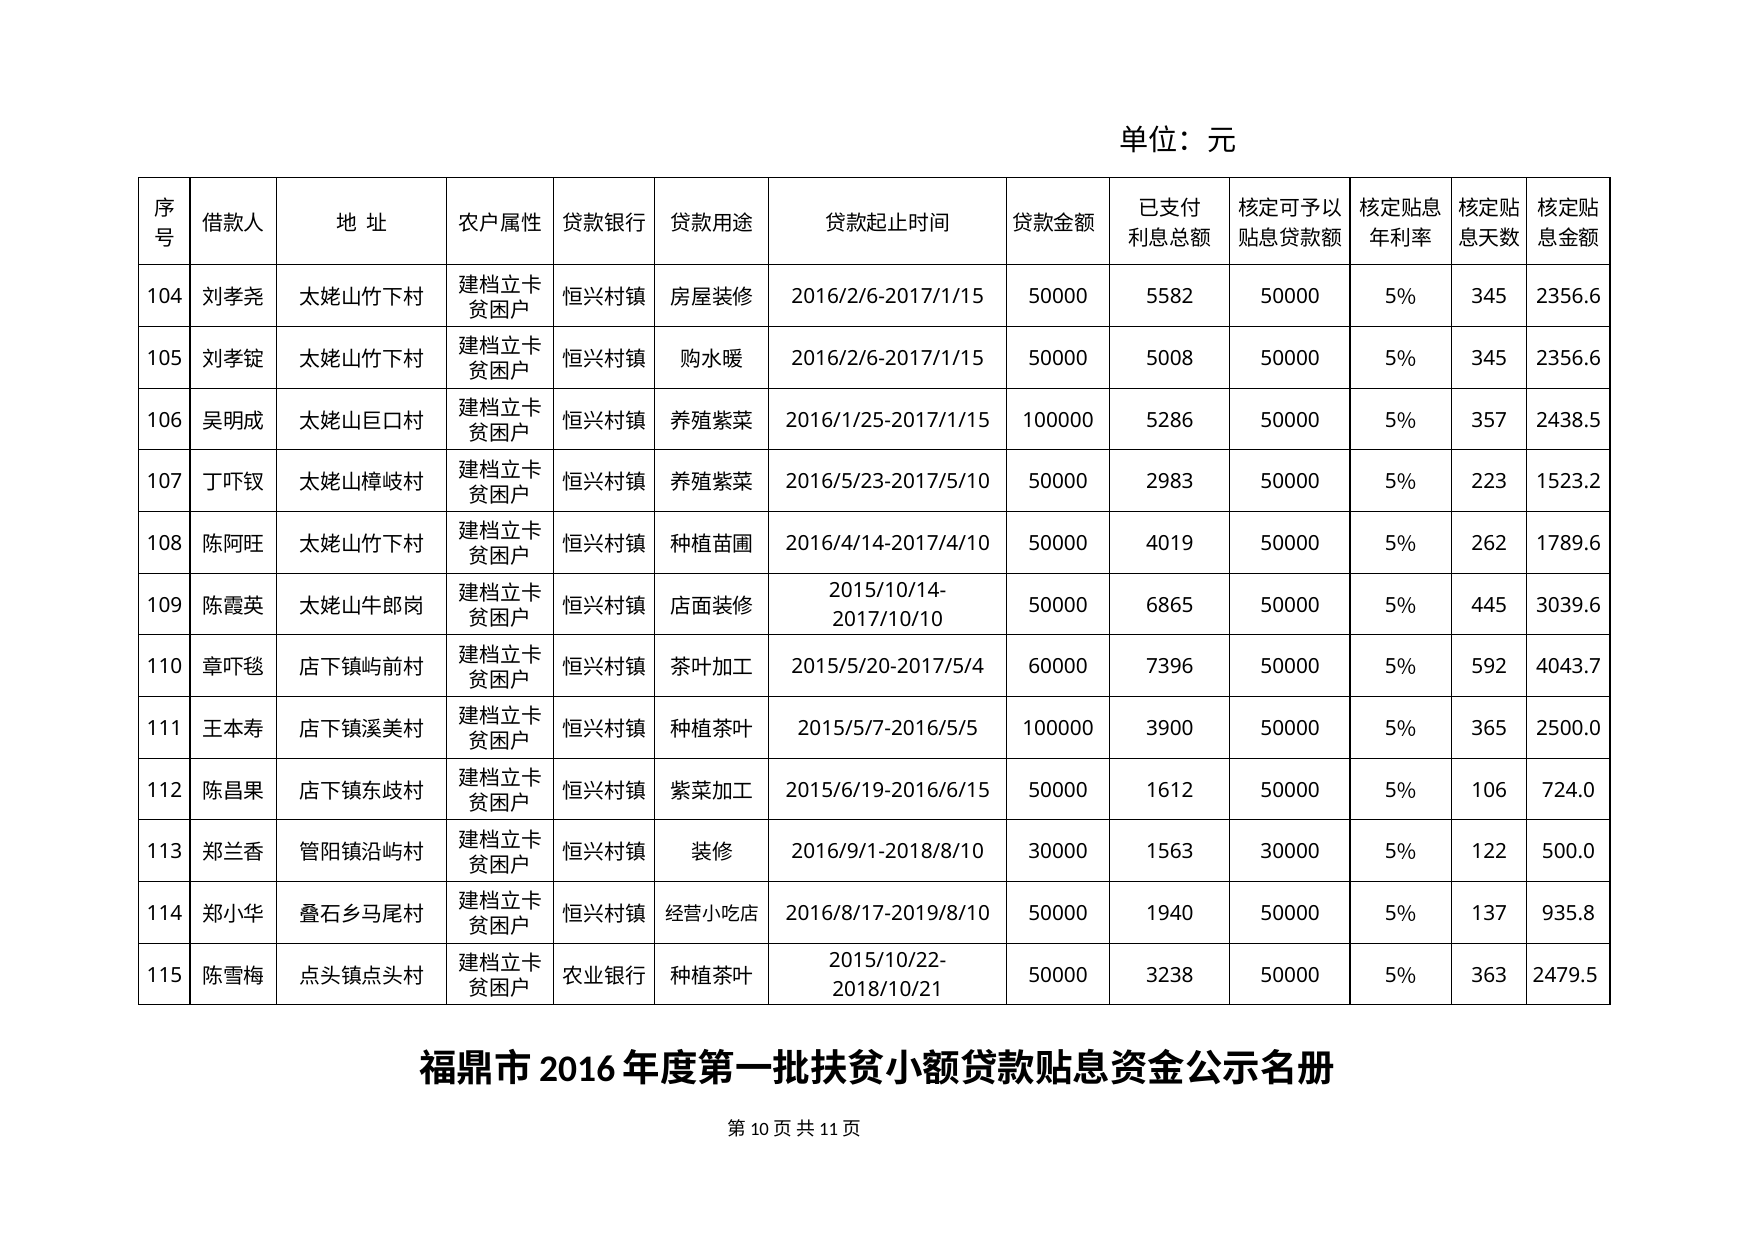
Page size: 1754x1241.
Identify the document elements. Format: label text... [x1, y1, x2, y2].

table_cell 恒兴村镇 [554, 389, 654, 449]
table_cell 4043.7 [1527, 635, 1609, 696]
table_cell 建档立卡贫困户 [447, 389, 553, 449]
table_cell 50000 [1007, 327, 1109, 388]
table_cell 50000 [1007, 450, 1109, 511]
table_cell 2479.5 [1527, 944, 1609, 1004]
table_cell 5％ [1351, 697, 1451, 758]
table_header 贷款起止时间 [769, 178, 1006, 264]
table_cell 6865 [1110, 574, 1229, 634]
table_cell 房屋装修 [655, 265, 768, 326]
table_cell 2016/2/6-2017/1/15 [769, 327, 1006, 388]
table_cell 养殖紫菜 [655, 450, 768, 511]
table_cell 50000 [1007, 265, 1109, 326]
table_cell 363 [1452, 944, 1526, 1004]
table_cell 100000 [1007, 389, 1109, 449]
table_cell 2015/10/14-2017/10/10 [769, 574, 1006, 634]
table_cell 恒兴村镇 [554, 697, 654, 758]
table_cell 3039.6 [1527, 574, 1609, 634]
table_cell 店下镇溪美村 [277, 697, 446, 758]
table_cell 3238 [1110, 944, 1229, 1004]
table_cell 50000 [1230, 574, 1349, 634]
table_cell 5％ [1351, 389, 1451, 449]
table_cell 111 [139, 697, 189, 758]
table_header 已支付 利息总额 [1110, 178, 1229, 264]
table_cell 点头镇点头村 [277, 944, 446, 1004]
table_cell 5582 [1110, 265, 1229, 326]
table_cell 5％ [1351, 944, 1451, 1004]
table_cell 107 [139, 450, 189, 511]
table_cell 2015/6/19-2016/6/15 [769, 759, 1006, 819]
table_cell 50000 [1230, 512, 1349, 573]
table_cell 3900 [1110, 697, 1229, 758]
table_cell 叠石乡马尾村 [277, 882, 446, 943]
table_cell 2356.6 [1527, 265, 1609, 326]
table_cell 4019 [1110, 512, 1229, 573]
table_cell 建档立卡贫困户 [447, 512, 553, 573]
table_cell 724.0 [1527, 759, 1609, 819]
table_cell 建档立卡贫困户 [447, 327, 553, 388]
table_cell 太姥山樟岐村 [277, 450, 446, 511]
table_cell 50000 [1230, 882, 1349, 943]
table_cell 50000 [1007, 574, 1109, 634]
table_cell 建档立卡贫困户 [447, 697, 553, 758]
table_cell 5％ [1351, 512, 1451, 573]
table_cell 100000 [1007, 697, 1109, 758]
table_header 贷款金额 [1007, 178, 1109, 264]
table_cell 2356.6 [1527, 327, 1609, 388]
table_cell 建档立卡贫困户 [447, 882, 553, 943]
table_cell 50000 [1007, 944, 1109, 1004]
table_header 核定贴 息金额 [1527, 178, 1609, 264]
table_cell 建档立卡贫困户 [447, 450, 553, 511]
table_cell 50000 [1230, 944, 1349, 1004]
table_cell 1940 [1110, 882, 1229, 943]
table_cell 2015/5/7-2016/5/5 [769, 697, 1006, 758]
table_cell 2016/8/17-2019/8/10 [769, 882, 1006, 943]
table_cell 50000 [1007, 512, 1109, 573]
table_cell 恒兴村镇 [554, 327, 654, 388]
table_cell 50000 [1230, 450, 1349, 511]
table_cell 2015/10/22-2018/10/21 [769, 944, 1006, 1004]
table_cell 1523.2 [1527, 450, 1609, 511]
table_header 借款人 [191, 178, 276, 264]
table_cell 60000 [1007, 635, 1109, 696]
table_cell 2983 [1110, 450, 1229, 511]
table_cell 太姥山巨口村 [277, 389, 446, 449]
table_cell 农业银行 [554, 944, 654, 1004]
table_cell 109 [139, 574, 189, 634]
table_cell 50000 [1230, 327, 1349, 388]
table_cell 陈雪梅 [191, 944, 276, 1004]
table_cell 1612 [1110, 759, 1229, 819]
table_cell 345 [1452, 265, 1526, 326]
table_cell 2016/9/1-2018/8/10 [769, 820, 1006, 881]
table_cell 5％ [1351, 882, 1451, 943]
table_cell 1789.6 [1527, 512, 1609, 573]
table_cell 恒兴村镇 [554, 574, 654, 634]
table_cell 104 [139, 265, 189, 326]
table_header 核定可予以 贴息贷款额 [1230, 178, 1349, 264]
table_cell 郑兰香 [191, 820, 276, 881]
table_cell 345 [1452, 327, 1526, 388]
table_cell 经营小吃店 [655, 882, 768, 943]
table_cell 种植茶叶 [655, 697, 768, 758]
table_cell 50000 [1230, 389, 1349, 449]
table_cell 建档立卡贫困户 [447, 574, 553, 634]
table_cell 5％ [1351, 450, 1451, 511]
table_cell 建档立卡贫困户 [447, 820, 553, 881]
table_cell 种植苗圃 [655, 512, 768, 573]
table_cell 50000 [1230, 697, 1349, 758]
table_cell 365 [1452, 697, 1526, 758]
table_cell 50000 [1230, 265, 1349, 326]
table_cell 2016/5/23-2017/5/10 [769, 450, 1006, 511]
table_cell 2015/5/20-2017/5/4 [769, 635, 1006, 696]
table_cell 种植茶叶 [655, 944, 768, 1004]
table_cell 445 [1452, 574, 1526, 634]
table_cell 105 [139, 327, 189, 388]
table_cell 店下镇东歧村 [277, 759, 446, 819]
table_cell 2500.0 [1527, 697, 1609, 758]
table_cell 章吓毯 [191, 635, 276, 696]
table_cell 太姥山竹下村 [277, 512, 446, 573]
table_cell 吴明成 [191, 389, 276, 449]
table_cell 2016/2/6-2017/1/15 [769, 265, 1006, 326]
table_cell 恒兴村镇 [554, 820, 654, 881]
table_cell 5％ [1351, 574, 1451, 634]
table_cell 太姥山竹下村 [277, 265, 446, 326]
table_cell 2016/1/25-2017/1/15 [769, 389, 1006, 449]
table_cell 店面装修 [655, 574, 768, 634]
table_cell 恒兴村镇 [554, 882, 654, 943]
table_cell 恒兴村镇 [554, 450, 654, 511]
table_cell 5％ [1351, 635, 1451, 696]
table_cell 935.8 [1527, 882, 1609, 943]
table_header 贷款银行 [554, 178, 654, 264]
table_cell 5％ [1351, 327, 1451, 388]
table_cell 5％ [1351, 265, 1451, 326]
table_cell 茶叶加工 [655, 635, 768, 696]
table_cell 50000 [1230, 635, 1349, 696]
table_cell 陈阿旺 [191, 512, 276, 573]
table_cell 紫菜加工 [655, 759, 768, 819]
table_cell 店下镇屿前村 [277, 635, 446, 696]
table_cell 113 [139, 820, 189, 881]
table_cell 购水暖 [655, 327, 768, 388]
table_cell 500.0 [1527, 820, 1609, 881]
table_cell 106 [139, 389, 189, 449]
table_cell 建档立卡贫困户 [447, 944, 553, 1004]
table_cell 2016/4/14-2017/4/10 [769, 512, 1006, 573]
table_cell 30000 [1230, 820, 1349, 881]
table_cell 5％ [1351, 759, 1451, 819]
table_header 序号 [139, 178, 189, 264]
table_cell 太姥山牛郎岗 [277, 574, 446, 634]
table_cell 王本寿 [191, 697, 276, 758]
table_cell 112 [139, 759, 189, 819]
table_cell 2438.5 [1527, 389, 1609, 449]
table_cell 装修 [655, 820, 768, 881]
table_cell 恒兴村镇 [554, 759, 654, 819]
table_header 核定贴息 年利率 [1351, 178, 1451, 264]
table_cell 建档立卡贫困户 [447, 635, 553, 696]
table_cell 50000 [1230, 759, 1349, 819]
table_header 农户属性 [447, 178, 553, 264]
table_cell 恒兴村镇 [554, 635, 654, 696]
table_cell 管阳镇沿屿村 [277, 820, 446, 881]
table_cell 50000 [1007, 759, 1109, 819]
table_cell 5％ [1351, 820, 1451, 881]
table_cell 592 [1452, 635, 1526, 696]
table_cell 郑小华 [191, 882, 276, 943]
table_cell 陈霞英 [191, 574, 276, 634]
text 福鼎市2016年度第一批扶贫小额贷款贴息资金公示名册 [118, 171, 1636, 1098]
table_cell 106 [1452, 759, 1526, 819]
table_cell 114 [139, 882, 189, 943]
table_cell 357 [1452, 389, 1526, 449]
table_cell 108 [139, 512, 189, 573]
table_cell 建档立卡贫困户 [447, 759, 553, 819]
table_cell 5286 [1110, 389, 1229, 449]
table_cell 5008 [1110, 327, 1229, 388]
table_cell 137 [1452, 882, 1526, 943]
table_cell 丁吓钗 [191, 450, 276, 511]
text 单位：元 [118, 104, 1636, 171]
table_cell 恒兴村镇 [554, 512, 654, 573]
table_cell 太姥山竹下村 [277, 327, 446, 388]
table_header 核定贴 息天数 [1452, 178, 1526, 264]
table_cell 陈昌果 [191, 759, 276, 819]
table_cell 建档立卡贫困户 [447, 265, 553, 326]
table_cell 50000 [1007, 882, 1109, 943]
table_cell 122 [1452, 820, 1526, 881]
table_cell 110 [139, 635, 189, 696]
table_cell 刘孝尧 [191, 265, 276, 326]
table_cell 262 [1452, 512, 1526, 573]
table_cell 恒兴村镇 [554, 265, 654, 326]
table_cell 7396 [1110, 635, 1229, 696]
table_header 地 址 [277, 178, 446, 264]
table_cell 刘孝锭 [191, 327, 276, 388]
table_header 贷款用途 [655, 178, 768, 264]
table_cell 30000 [1007, 820, 1109, 881]
table_cell 1563 [1110, 820, 1229, 881]
table_cell 115 [139, 944, 189, 1004]
table_cell 养殖紫菜 [655, 389, 768, 449]
table_cell 223 [1452, 450, 1526, 511]
